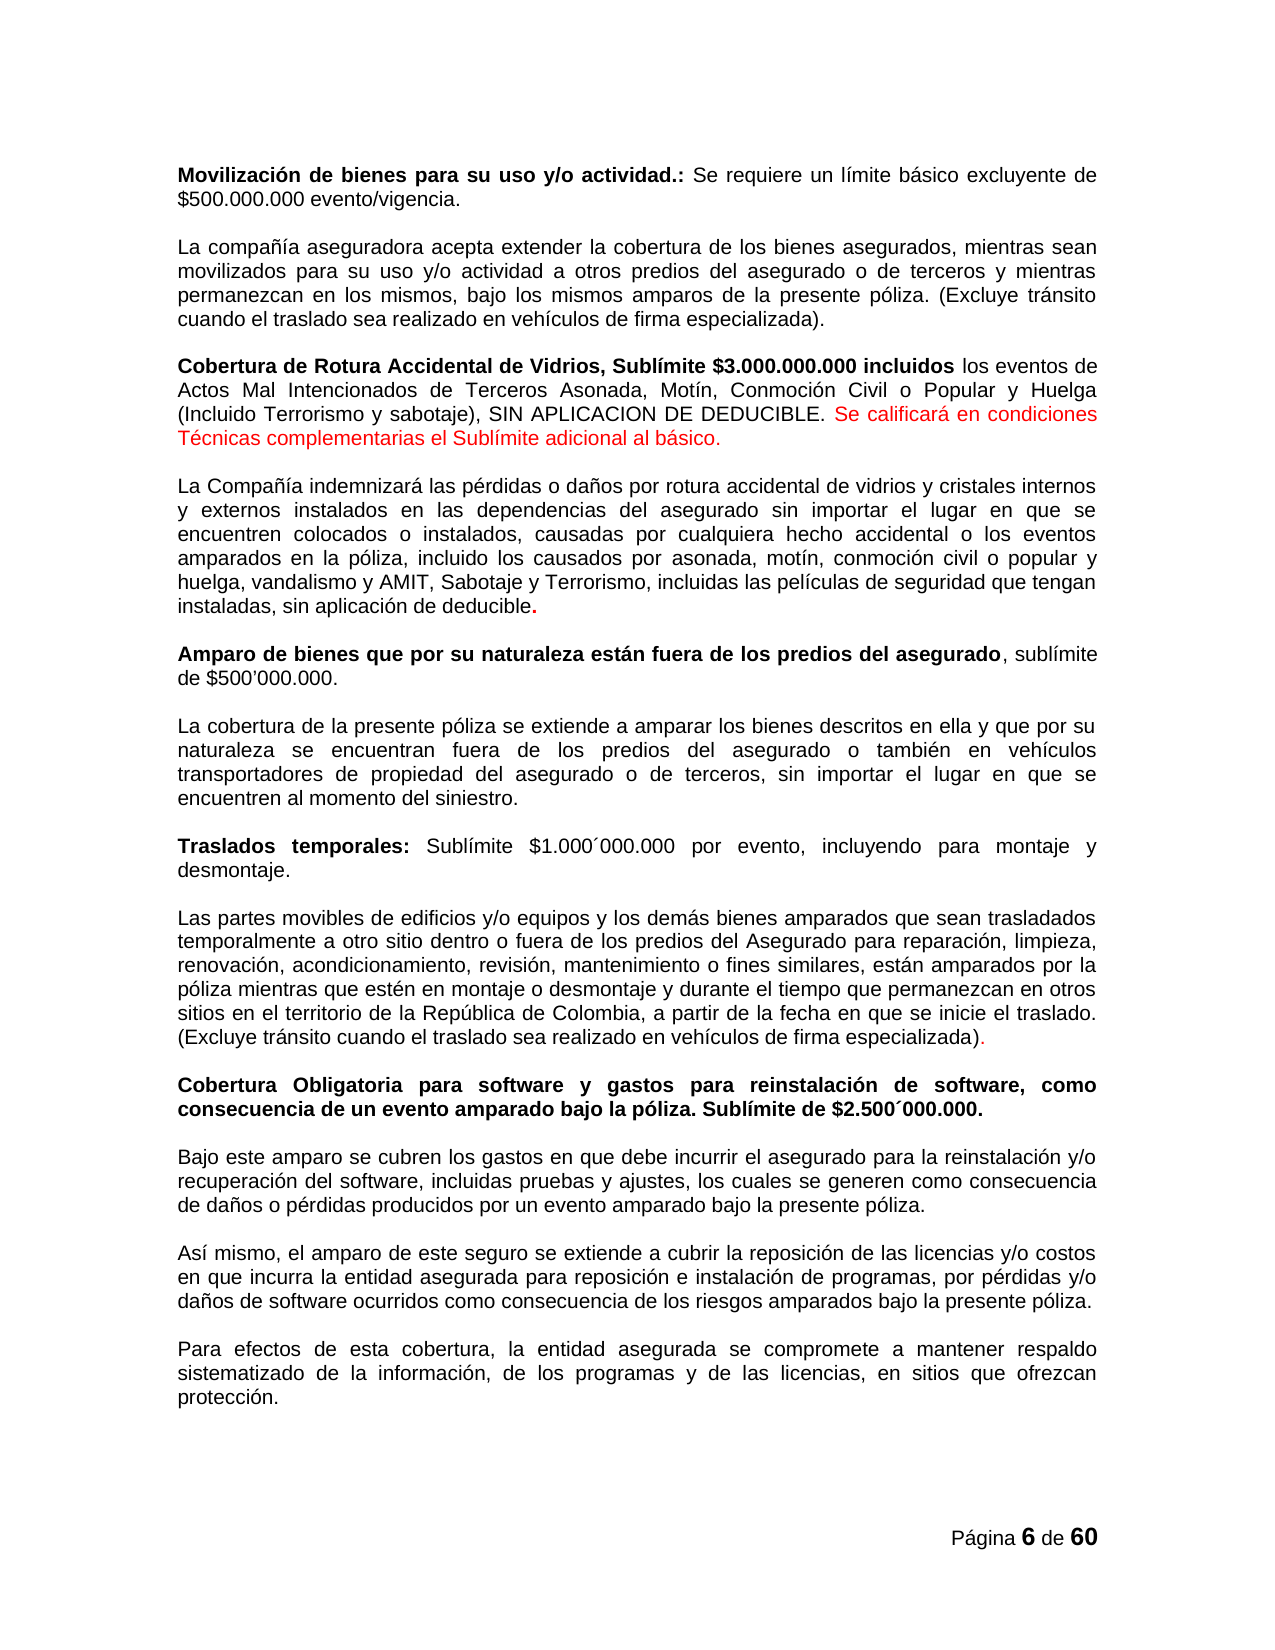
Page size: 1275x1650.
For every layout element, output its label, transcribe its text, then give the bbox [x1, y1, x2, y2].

text La cobertura de la presente póliza se extiende a amparar los bienes descritos en ella y que por su naturaleza se encuentran fuera de los predios del asegurado o también en vehículos transportadores de propiedad del asegurado o de terceros, sin importar el lugar en que se encuentren al momento del siniestro. [177, 714, 1098, 809]
text Cobertura de Rotura Accidental de Vidrios, Sublímite $3.000.000.000 incluidos los eventos de Actos Mal Intencionados de Terceros Asonada, Motín, Conmoción Civil o Popular y Huelga (Incluido Terrorismo y sabotaje), SIN APLICACION DE DEDUCIBLE. Se calificará en condiciones Técnicas complementarias el Sublímite adicional al básico. [177, 354, 1098, 450]
text Movilización de bienes para su uso y/o actividad.: Se requiere un límite básico excluyente de $500.000.000 evento/vigencia. [177, 163, 1098, 211]
text Así mismo, el amparo de este seguro se extiende a cubrir la reposición de las licencias y/o costos en que incurra la entidad asegurada para reposición e instalación de programas, por pérdidas y/o daños de software ocurridos como consecuencia de los riesgos amparados bajo la presente póliza. [177, 1241, 1098, 1313]
text Traslados temporales: Sublímite $1.000´000.000 por evento, incluyendo para montaje y desmontaje. [177, 833, 1098, 881]
text Para efectos de esta cobertura, la entidad asegurada se compromete a mantener respaldo sistematizado de la información, de los programas y de las licencias, en sitios que ofrezcan protección. [177, 1337, 1098, 1408]
text La compañía aseguradora acepta extender la cobertura de los bienes asegurados, mientras sean movilizados para su uso y/o actividad a otros predios del asegurado o de terceros y mientras permanezcan en los mismos, bajo los mismos amparos de la presente póliza. (Excluye tránsito cuando el traslado sea realizado en vehículos de firma especializada). [177, 234, 1098, 330]
text Amparo de bienes que por su naturaleza están fuera de los predios del asegurado, sublímite de $500’000.000. [177, 642, 1098, 690]
text Las partes movibles de edificios y/o equipos y los demás bienes amparados que sean trasladados temporalmente a otro sitio dentro o fuera de los predios del Asegurado para reparación, limpieza, renovación, acondicionamiento, revisión, mantenimiento o fines similares, están amparados por la póliza mientras que estén en montaje o desmontaje y durante el tiempo que permanezcan en otros sitios en el territorio de la República de Colombia, a partir de la fecha en que se inicie el traslado. (Excluye tránsito cuando el traslado sea realizado en vehículos de firma especializada). [177, 905, 1098, 1049]
text La Compañía indemnizará las pérdidas o daños por rotura accidental de vidrios y cristales internos y externos instalados en las dependencias del asegurado sin importar el lugar en que se encuentren colocados o instalados, causadas por cualquiera hecho accidental o los eventos amparados en la póliza, incluido los causados por asonada, motín, conmoción civil o popular y huelga, vandalismo y AMIT, Sabotaje y Terrorismo, incluidas las películas de seguridad que tengan instaladas, sin aplicación de deducible. [177, 474, 1098, 618]
text Cobertura Obligatoria para software y gastos para reinstalación de software, como consecuencia de un evento amparado bajo la póliza. Sublímite de $2.500´000.000. [177, 1073, 1098, 1121]
text Bajo este amparo se cubren los gastos en que debe incurrir el asegurado para la reinstalación y/o recuperación del software, incluidas pruebas y ajustes, los cuales se generen como consecuencia de daños o pérdidas producidos por un evento amparado bajo la presente póliza. [177, 1145, 1098, 1217]
